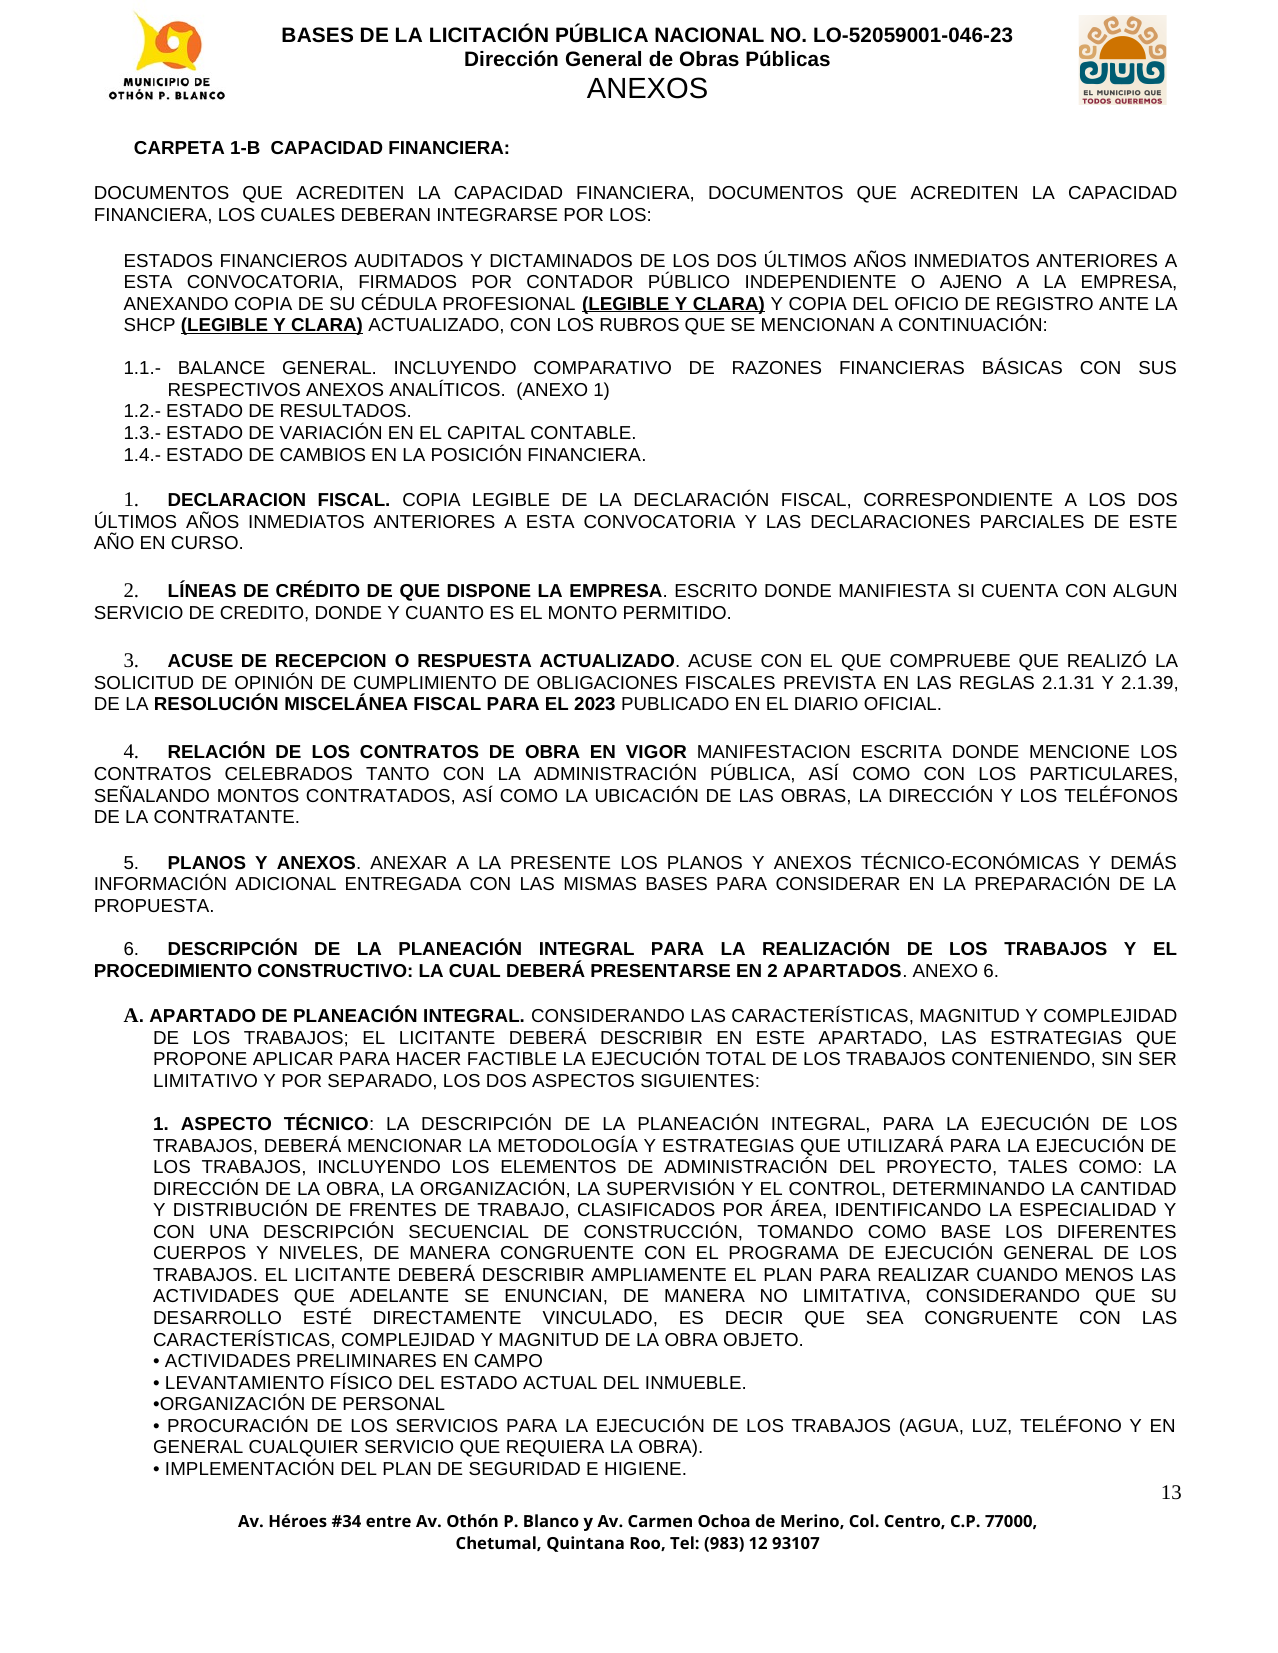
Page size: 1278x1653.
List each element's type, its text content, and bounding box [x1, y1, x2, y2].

list DESCRIPCIÓN DE LA PLANEACIÓN INTEGRAL PARA LA REALIZACIÓN DE LOS TRABAJOS Y EL PROCEDIMIENTO CONSTRUCTIVO: LA CUAL DEBERÁ PRESENTARSE EN 2 APARTADOS. ANEXO 6. [94, 938, 1178, 981]
text • LEVANTAMIENTO FÍSICO DEL ESTADO ACTUAL DEL INMUEBLE. [153, 1372, 1178, 1393]
list RELACIÓN DE LOS CONTRATOS DE OBRA EN VIGOR MANIFESTACION ESCRITA DONDE MENCIONE LOS CONTRATOS CELEBRADOS TANTO CON LA ADMINISTRACIÓN PÚBLICA, ASÍ COMO CON LOS PARTICULARES, SEÑALANDO MONTOS CONTRATADOS, ASÍ COMO LA UBICACIÓN DE LAS OBRAS, LA DIRECCIÓN Y LOS TELÉFONOS DE LA CONTRATANTE. [94, 739, 1178, 827]
text • ACTIVIDADES PRELIMINARES EN CAMPO [153, 1350, 1178, 1372]
picture [1078, 15, 1167, 105]
text • IMPLEMENTACIÓN DEL PLAN DE SEGURIDAD E HIGIENE. [153, 1458, 1178, 1479]
list PLANOS Y ANEXOS. ANEXAR A LA PRESENTE LOS PLANOS Y ANEXOS TÉCNICO-ECONÓMICAS Y DEMÁS INFORMACIÓN ADICIONAL ENTREGADA CON LAS MISMAS BASES PARA CONSIDERAR EN LA PREPARACIÓN DE LA PROPUESTA. [94, 852, 1178, 916]
text •ORGANIZACIÓN DE PERSONAL [153, 1393, 1178, 1415]
list DECLARACION FISCAL. COPIA LEGIBLE DE LA DECLARACIÓN FISCAL, CORRESPONDIENTE A LOS DOS ÚLTIMOS AÑOS INMEDIATOS ANTERIORES A ESTA CONVOCATORIA Y LAS DECLARACIONES PARCIALES DE ESTE AÑO EN CURSO. [94, 487, 1178, 554]
list LÍNEAS DE CRÉDITO DE QUE DISPONE LA EMPRESA. ESCRITO DONDE MANIFIESTA SI CUENTA CON ALGUN SERVICIO DE CREDITO, DONDE Y CUANTO ES EL MONTO PERMITIDO. [94, 578, 1178, 623]
list ACUSE DE RECEPCION O RESPUESTA ACTUALIZADO. ACUSE CON EL QUE COMPRUEBE QUE REALIZÓ LA SOLICITUD DE OPINIÓN DE CUMPLIMIENTO DE OBLIGACIONES FISCALES PREVISTA EN LAS REGLAS 2.1.31 Y 2.1.39, DE LA RESOLUCIÓN MISCELÁNEA FISCAL PARA EL 2023 PUBLICADO EN EL DIARIO OFICIAL. [94, 647, 1178, 715]
text 1. ASPECTO TÉCNICO: LA DESCRIPCIÓN DE LA PLANEACIÓN INTEGRAL, PARA LA EJECUCIÓN DE LOS TRABAJOS, DEBERÁ MENCIONAR LA METODOLOGÍA Y ESTRATEGIAS QUE UTILIZARÁ PARA LA EJECUCIÓN DE LOS TRABAJOS, INCLUYENDO LOS ELEMENTOS DE ADMINISTRACIÓN DEL PROYECTO, TALES COMO: LA DIRECCIÓN DE LA OBRA, LA ORGANIZACIÓN, LA SUPERVISIÓN Y EL CONTROL, DETERMINANDO LA CANTIDAD Y DISTRIBUCIÓN DE FRENTES DE TRABAJO, CLASIFICADOS POR ÁREA, IDENTIFICANDO LA ESPECIALIDAD Y CON UNA DESCRIPCIÓN SECUENCIAL DE CONSTRUCCIÓN, TOMANDO COMO BASE LOS DIFERENTES CUERPOS Y NIVELES, DE MANERA CONGRUENTE CON EL PROGRAMA DE EJECUCIÓN GENERAL DE LOS TRABAJOS. EL LICITANTE DEBERÁ DESCRIBIR AMPLIAMENTE EL PLAN PARA REALIZAR CUANDO MENOS LAS ACTIVIDADES QUE ADELANTE SE ENUNCIAN, DE MANERA NO LIMITATIVA, CONSIDERANDO QUE SU DESARROLLO ESTÉ DIRECTAMENTE VINCULADO, ES DECIR QUE SEA CONGRUENTE CON LAS CARACTERÍSTICAS, COMPLEJIDAD Y MAGNITUD DE LA OBRA OBJETO. [153, 1113, 1178, 1350]
list ESTADOS FINANCIEROS AUDITADOS Y DICTAMINADOS DE LOS DOS ÚLTIMOS AÑOS INMEDIATOS ANTERIORES A ESTA CONVOCATORIA, FIRMADOS POR CONTADOR PÚBLICO INDEPENDIENTE O AJENO A LA EMPRESA, ANEXANDO COPIA DE SU CÉDULA PROFESIONAL (LEGIBLE Y CLARA) Y COPIA DEL OFICIO DE REGISTRO ANTE LA SHCP (LEGIBLE Y CLARA) ACTUALIZADO, CON LOS RUBROS QUE SE MENCIONAN A CONTINUACIÓN: [123, 249, 1178, 336]
list 1.2.- ESTADO DE RESULTADOS. [94, 400, 1178, 422]
list 1.3.- ESTADO DE VARIACIÓN EN EL CAPITAL CONTABLE. [94, 422, 1178, 443]
text • PROCURACIÓN DE LOS SERVICIOS PARA LA EJECUCIÓN DE LOS TRABAJOS (AGUA, LUZ, TELÉFONO Y EN GENERAL CUALQUIER SERVICIO QUE REQUIERA LA OBRA). [153, 1415, 1178, 1458]
list 1.1.- BALANCE GENERAL. INCLUYENDO COMPARATIVO DE RAZONES FINANCIERAS BÁSICAS CON SUS RESPECTIVOS ANEXOS ANALÍTICOS. (ANEXO 1) [123, 357, 1178, 400]
text DOCUMENTOS QUE ACREDITEN LA CAPACIDAD FINANCIERA, DOCUMENTOS QUE ACREDITEN LA CAPACIDAD FINANCIERA, LOS CUALES DEBERAN INTEGRARSE POR LOS: [94, 182, 1178, 225]
picture [104, 0, 237, 114]
text A. APARTADO DE PLANEACIÓN INTEGRAL. CONSIDERANDO LAS CARACTERÍSTICAS, MAGNITUD Y COMPLEJIDAD DE LOS TRABAJOS; EL LICITANTE DEBERÁ DESCRIBIR EN ESTE APARTADO, LAS ESTRATEGIAS QUE PROPONE APLICAR PARA HACER FACTIBLE LA EJECUCIÓN TOTAL DE LOS TRABAJOS CONTENIENDO, SIN SER LIMITATIVO Y POR SEPARADO, LOS DOS ASPECTOS SIGUIENTES: [123, 1002, 1178, 1091]
text CARPETA 1-B CAPACIDAD FINANCIERA: [94, 137, 1178, 158]
list 1.4.- ESTADO DE CAMBIOS EN LA POSICIÓN FINANCIERA. [94, 443, 1178, 465]
